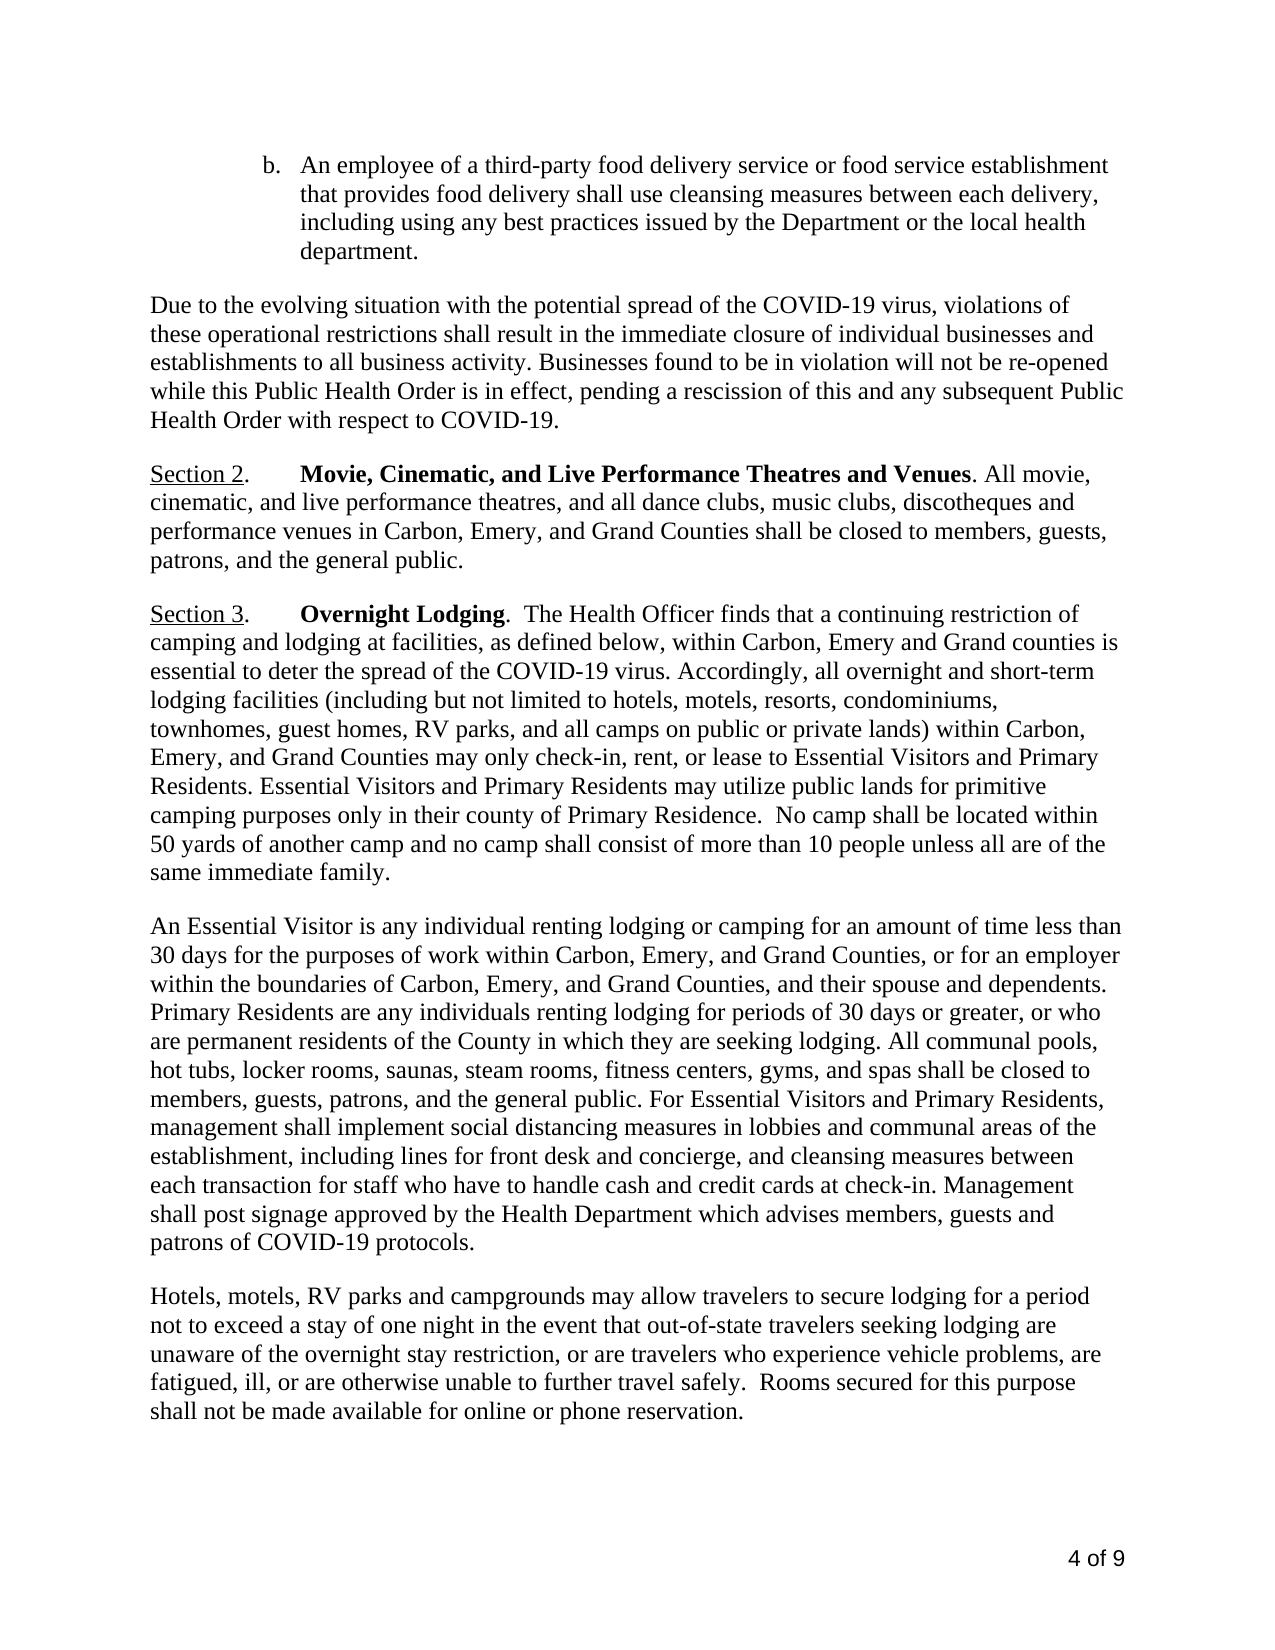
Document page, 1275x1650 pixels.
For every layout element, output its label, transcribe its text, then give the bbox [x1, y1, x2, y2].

text Hotels, motels, RV parks and campgrounds may allow travelers to secure lodging for a period not to exceed a stay of one night in the event that out-of-state travelers seeking lodging are unaware of the overnight stay restriction, or are travelers who experience vehicle problems, are fatigued, ill, or are otherwise unable to further travel safely. Rooms secured for this purpose shall not be made available for online or phone reservation. [150, 1281, 1125, 1425]
text Due to the evolving situation with the potential spread of the COVID-19 virus, violations of these operational restrictions shall result in the immediate closure of individual businesses and establishments to all business activity. Businesses found to be in violation will not be re-opened while this Public Health Order is in effect, pending a rescission of this and any subsequent Public Health Order with respect to COVID-19. [150, 290, 1125, 434]
list An employee of a third-party food delivery service or food service establishment that provides food delivery shall use cleansing measures between each delivery, including using any best practices issued by the Department or the local health department. [262, 150, 1125, 265]
text An Essential Visitor is any individual renting lodging or camping for an amount of time less than 30 days for the purposes of work within Carbon, Emery, and Grand Counties, or for an employer within the boundaries of Carbon, Emery, and Grand Counties, and their spouse and dependents. Primary Residents are any individuals renting lodging for periods of 30 days or greater, or who are permanent residents of the County in which they are seeking lodging. All communal pools, hot tubs, locker rooms, saunas, steam rooms, fitness centers, gyms, and spas shall be closed to members, guests, patrons, and the general public. For Essential Visitors and Primary Residents, management shall implement social distancing measures in lobbies and communal areas of the establishment, including lines for front desk and concierge, and cleansing measures between each transaction for staff who have to handle cash and credit cards at check-in. Management shall post signage approved by the Health Department which advises members, guests and patrons of COVID-19 protocols. [150, 911, 1125, 1256]
text Section 2. Movie, Cinematic, and Live Performance Theatres and Venues. All movie, cinematic, and live performance theatres, and all dance clubs, music clubs, discotheques and performance venues in Carbon, Emery, and Grand Counties shall be closed to members, guests, patrons, and the general public. [150, 459, 1125, 574]
text Section 3. Overnight Lodging. The Health Officer finds that a continuing restriction of camping and lodging at facilities, as defined below, within Carbon, Emery and Grand counties is essential to deter the spread of the COVID-19 virus. Accordingly, all overnight and short-term lodging facilities (including but not limited to hotels, motels, resorts, condominiums, townhomes, guest homes, RV parks, and all camps on public or private lands) within Carbon, Emery, and Grand Counties may only check-in, rent, or lease to Essential Visitors and Primary Residents. Essential Visitors and Primary Residents may utilize public lands for primitive camping purposes only in their county of Primary Residence. No camp shall be located within 50 yards of another camp and no camp shall consist of more than 10 people unless all are of the same immediate family. [150, 599, 1125, 886]
